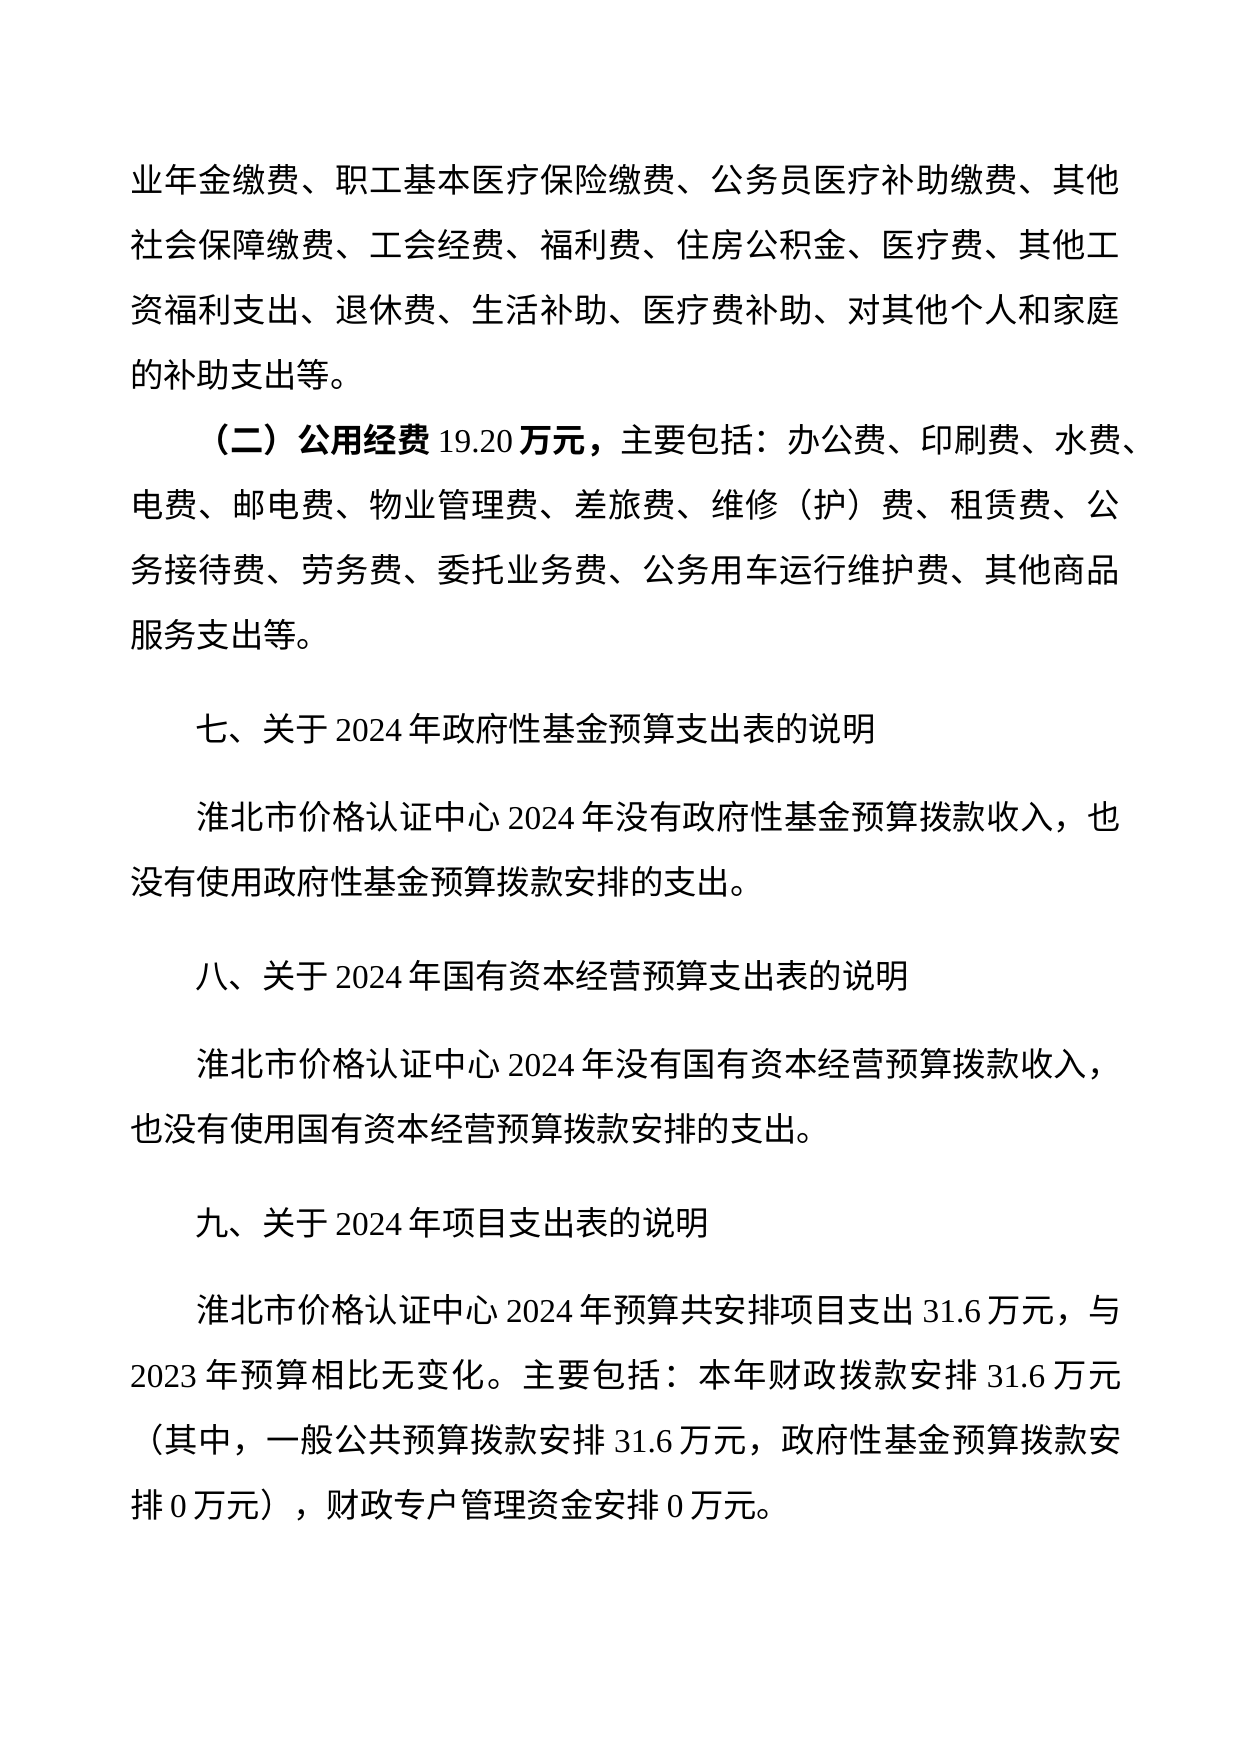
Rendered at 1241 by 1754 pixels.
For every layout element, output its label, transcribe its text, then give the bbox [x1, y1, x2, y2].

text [130, 146, 1122, 406]
text 七、关于2024年政府性基金预算支出表的说明 [130, 695, 1122, 753]
text 九、关于2024年项目支出表的说明 [130, 1188, 1122, 1247]
text 淮北市价格认证中心2024年没有政府性基金预算拨款收入，也没有使用政府性基金预算拨款安排的支出。 [130, 782, 1122, 912]
text 八、关于2024年国有资本经营预算支出表的说明 [130, 942, 1122, 1000]
text （二）公用经费19.20万元，主要包括：办公费、印刷费、水费、电费、邮电费、物业管理费、差旅费、维修（护）费、租赁费、公务接待费、劳务费、委托业务费、公务用车运行维护费、其他商品服务支出等。 [130, 406, 1122, 666]
text 淮北市价格认证中心2024年没有国有资本经营预算拨款收入，也没有使用国有资本经营预算拨款安排的支出。 [130, 1029, 1122, 1159]
text 淮北市价格认证中心2024年预算共安排项目支出31.6万元，与2023年预算相比无变化。主要包括：本年财政拨款安排31.6万元（其中，一般公共预算拨款安排31.6万元，政府性基金预算拨款安排0万元），财政专户管理资金安排0万元。 [130, 1276, 1122, 1536]
